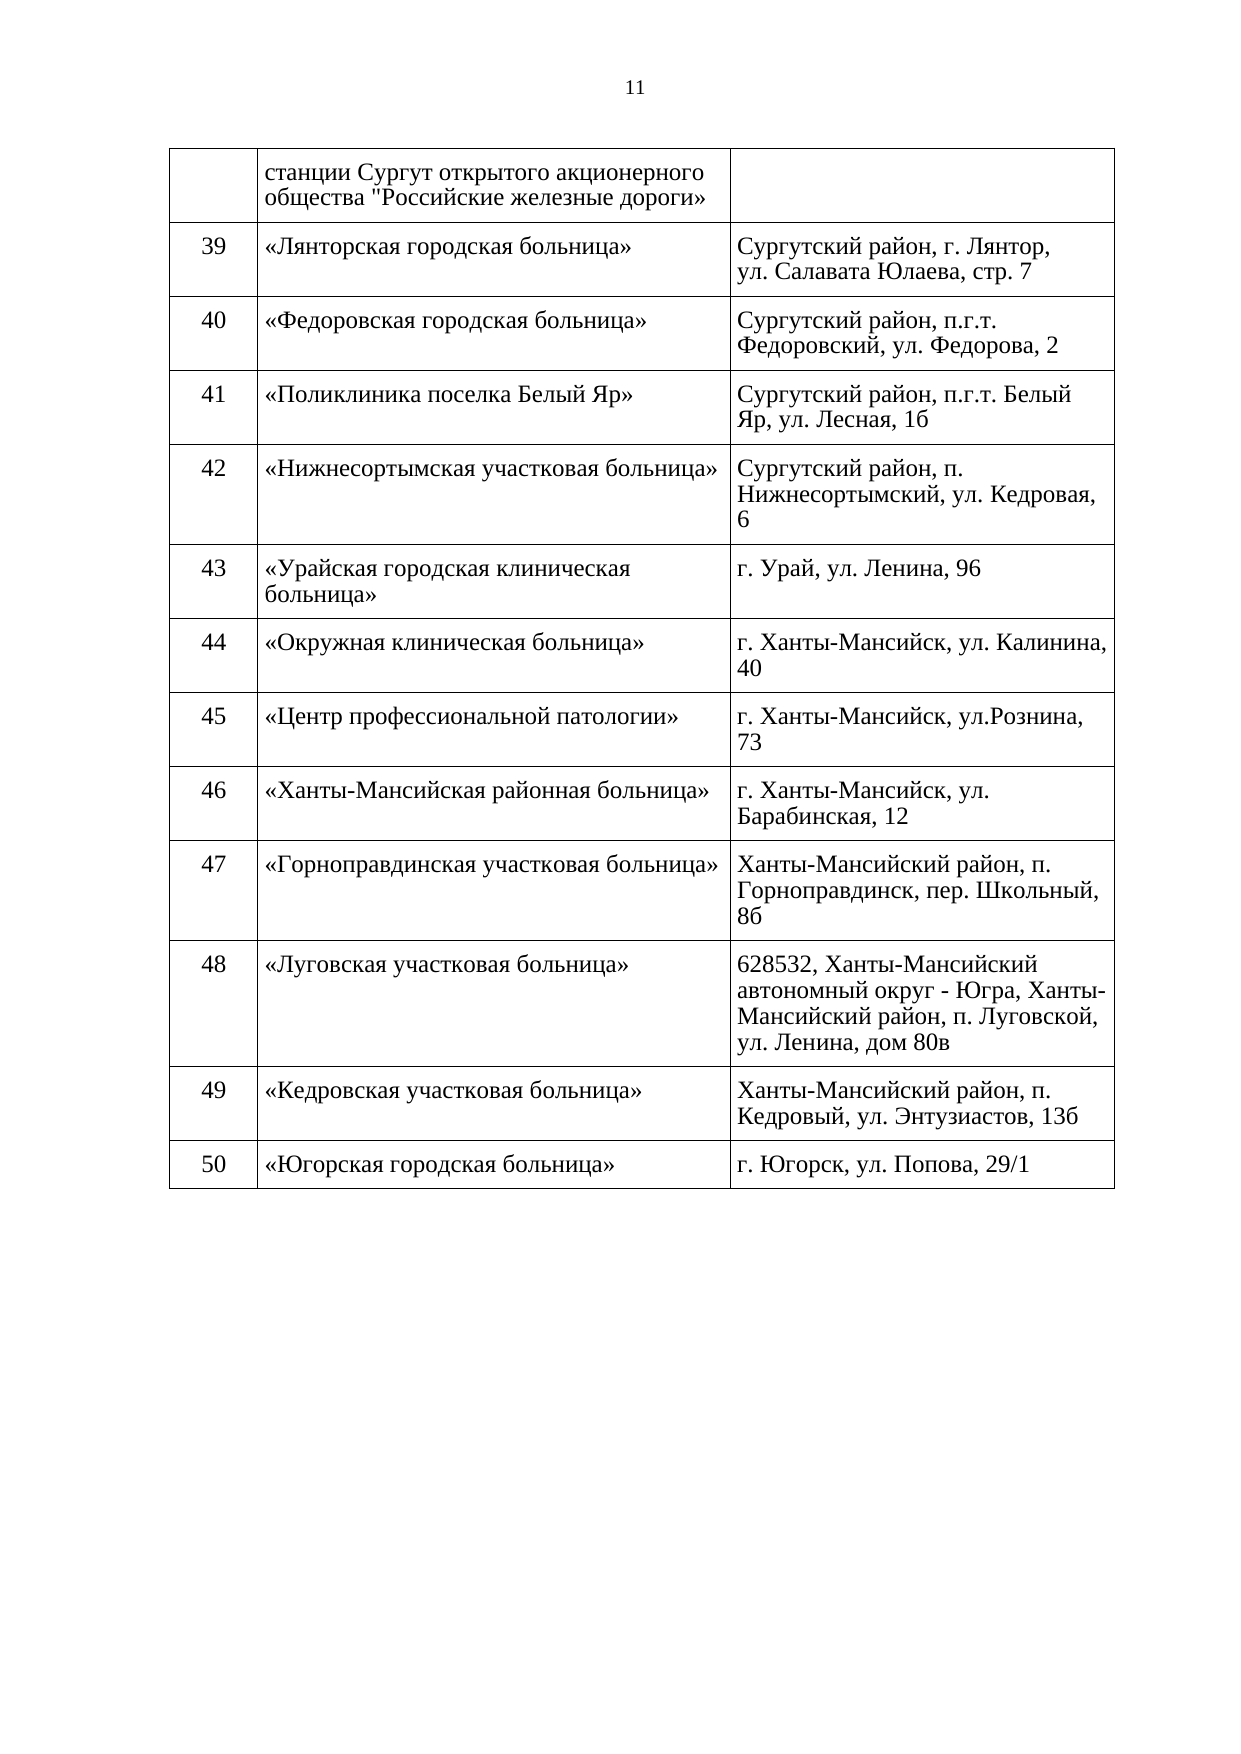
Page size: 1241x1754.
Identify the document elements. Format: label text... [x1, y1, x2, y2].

table_cell «Кедровская участковая больница» [258, 1067, 730, 1140]
table_cell г. Ханты-Мансийск, ул. Калинина, 40 [731, 619, 1114, 692]
table_cell Сургутский район, п.г.т. Федоровский, ул. Федорова, 2 [731, 297, 1114, 370]
table_cell 46 [170, 767, 257, 840]
table_cell «Федоровская городская больница» [258, 297, 730, 370]
table_cell Сургутский район, п. Нижнесортымский, ул. Кедровая, 6 [731, 445, 1114, 544]
table_cell «Поликлиника поселка Белый Яр» [258, 371, 730, 444]
table_cell «Лянторская городская больница» [258, 223, 730, 296]
table_cell 47 [170, 841, 257, 940]
table_cell 42 [170, 445, 257, 544]
table_cell 43 [170, 545, 257, 618]
table_cell «Центр профессиональной патологии» [258, 693, 730, 766]
table_cell 45 [170, 693, 257, 766]
table_cell Сургутский район, п.г.т. Белый Яр, ул. Лесная, 1б [731, 371, 1114, 444]
table_cell 50 [170, 1141, 257, 1188]
table_cell 38 [170, 149, 257, 222]
table_cell 39 [170, 223, 257, 296]
table_cell 49 [170, 1067, 257, 1140]
table_cell 48 [170, 941, 257, 1066]
table_cell Ханты-Мансийский район, п. Горноправдинск, пер. Школьный, 8б [731, 841, 1114, 940]
table_cell г. Югорск, ул. Попова, 29/1 [731, 1141, 1114, 1188]
table_cell «Нижнесортымская участковая больница» [258, 445, 730, 544]
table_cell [258, 149, 730, 222]
table_cell 44 [170, 619, 257, 692]
table_cell 628532, Ханты-Мансийский автономный округ - Югра, Ханты-Мансийский район, п. Луговской, ул. Ленина, дом 80в [731, 941, 1114, 1066]
table_cell «Ханты-Мансийская районная больница» [258, 767, 730, 840]
table_cell «Урайская городская клиническая больница» [258, 545, 730, 618]
table_cell г. Ханты-Мансийск, ул.Рознина, 73 [731, 693, 1114, 766]
table_cell г. Урай, ул. Ленина, 96 [731, 545, 1114, 618]
table_cell Ханты-Мансийский район, п. Кедровый, ул. Энтузиастов, 13б [731, 1067, 1114, 1140]
table_cell 40 [170, 297, 257, 370]
table_cell «Луговская участковая больница» [258, 941, 730, 1066]
table_cell г. Ханты-Мансийск, ул. Барабинская, 12 [731, 767, 1114, 840]
table_cell Сургутский район, г. Лянтор, ул. Салавата Юлаева, стр. 7 [731, 223, 1114, 296]
table_cell «Югорская городская больница» [258, 1141, 730, 1188]
table_cell «Горноправдинская участковая больница» [258, 841, 730, 940]
table_cell «Окружная клиническая больница» [258, 619, 730, 692]
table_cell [731, 149, 1114, 222]
table_cell 41 [170, 371, 257, 444]
